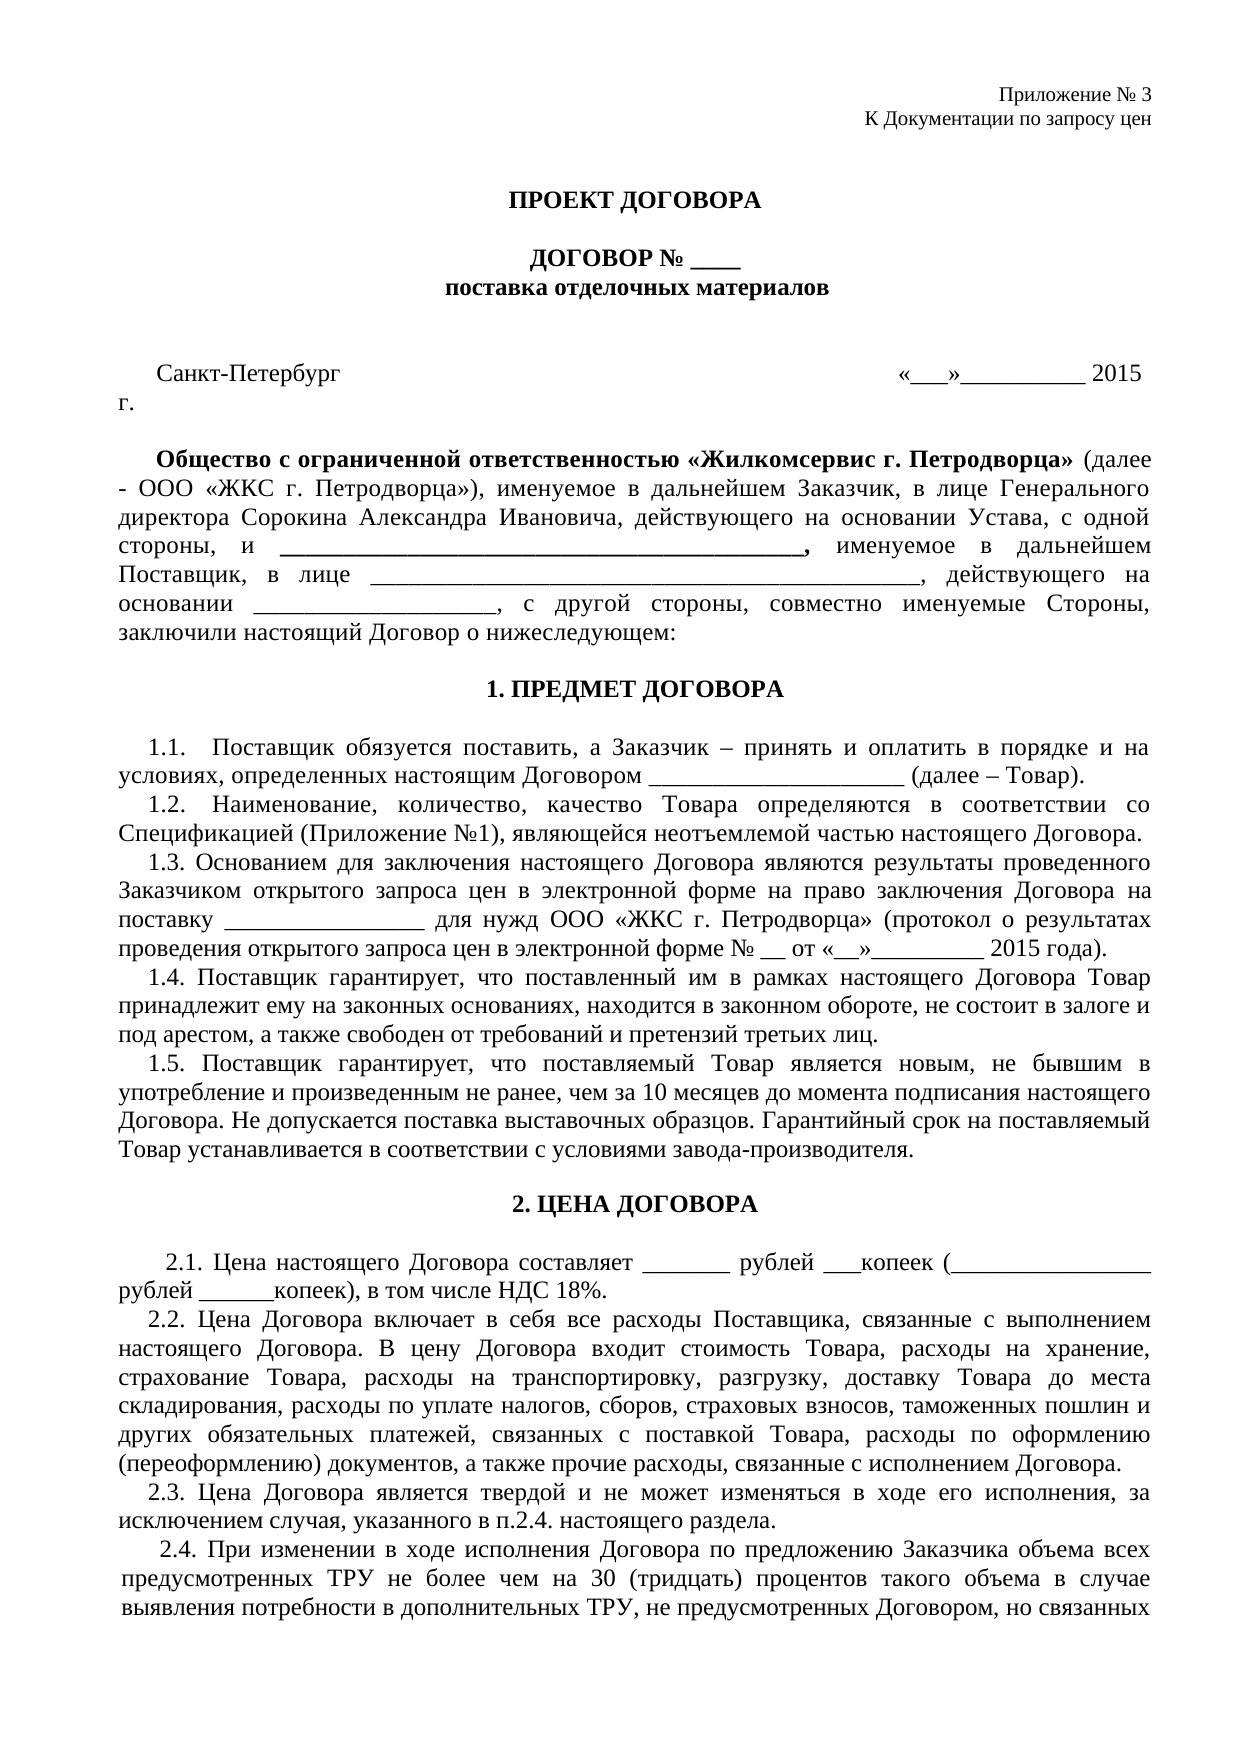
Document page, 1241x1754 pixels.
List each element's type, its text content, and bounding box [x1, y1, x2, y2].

text 1. ПРЕДМЕТ ДОГОВОРА [118, 674, 1152, 703]
text 2. ЦЕНА ДОГОВОРА [118, 1189, 1152, 1218]
text Общество с ограниченной ответственностью «Жилкомсервис г. Петродворца» (далее - ООО «ЖКС г. Петродворца»), именуемое в дальнейшем Заказчик, в лице Генерального директора Сорокина Александра Ивановича, действующего на основании Устава, с одной стороны, и _________________________________________, именуемое в дальнейшем Поставщик, в лице ___________________________________________, действующего на основании ___________________, с другой стороны, совместно именуемые Стороны, заключили настоящий Договор о нижеследующем: [118, 444, 1152, 646]
list Поставщик обязуется поставить, а Заказчик – принять и оплатить в порядке и на условиях, определенных настоящим Договором ____________________ (далее – Товар). [118, 732, 1152, 789]
list Наименование, количество, качество Товара определяются в соответствии со Спецификацией (Приложение №1), являющейся неотъемлемой частью настоящего Договора. [118, 789, 1152, 847]
text ПРОЕКТ ДОГОВОРА [118, 186, 1152, 214]
text Санкт-Петербург «___»__________ 2015 г. [118, 358, 1152, 416]
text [121, 1534, 1152, 1621]
text ДОГОВОР № ____ [118, 243, 1152, 272]
text 1.5. Поставщик гарантирует, что поставляемый Товар является новым, не бывшим в употребление и произведенным не ранее, чем за 10 месяцев до момента подписания настоящего Договора. Не допускается поставка выставочных образцов. Гарантийный срок на поставляемый Товар устанавливается в соответствии с условиями завода-производителя. [118, 1048, 1152, 1163]
text 1.3. Основанием для заключения настоящего Договора являются результаты проведенного Заказчиком открытого запроса цен в электронной форме на право заключения Договора на поставку ________________ для нужд ООО «ЖКС г. Петродворца» (протокол о результатах проведения открытого запроса цен в электронной форме № __ от «__»_________ 2015 года). [118, 847, 1152, 962]
text К Документации по запросу цен [118, 106, 1152, 130]
text поставка отделочных материалов [123, 272, 1152, 301]
text 1.4. Поставщик гарантирует, что поставленный им в рамках настоящего Договора Товар принадлежит ему на законных основаниях, находится в законном обороте, не состоит в залоге и под арестом, а также свободен от требований и претензий третьих лиц. [118, 962, 1152, 1048]
text Приложение № 3 [856, 82, 1152, 106]
text 2.2. Цена Договора включает в себя все расходы Поставщика, связанные с выполнением настоящего Договора. В цену Договора входит стоимость Товара, расходы на хранение, страхование Товара, расходы на транспортировку, разгрузку, доставку Товара до места складирования, расходы по уплате налогов, сборов, страховых взносов, таможенных пошлин и других обязательных платежей, связанных с поставкой Товара, расходы по оформлению (переоформлению) документов, а также прочие расходы, связанные с исполнением Договора. [118, 1304, 1152, 1477]
text 2.3. Цена Договора является твердой и не может изменяться в ходе его исполнения, за исключением случая, указанного в п.2.4. настоящего раздела. [118, 1477, 1152, 1534]
text 2.1. Цена настоящего Договора составляет _______ рублей ___копеек (________________ рублей ______копеек), в том числе НДС 18%. [118, 1247, 1152, 1304]
